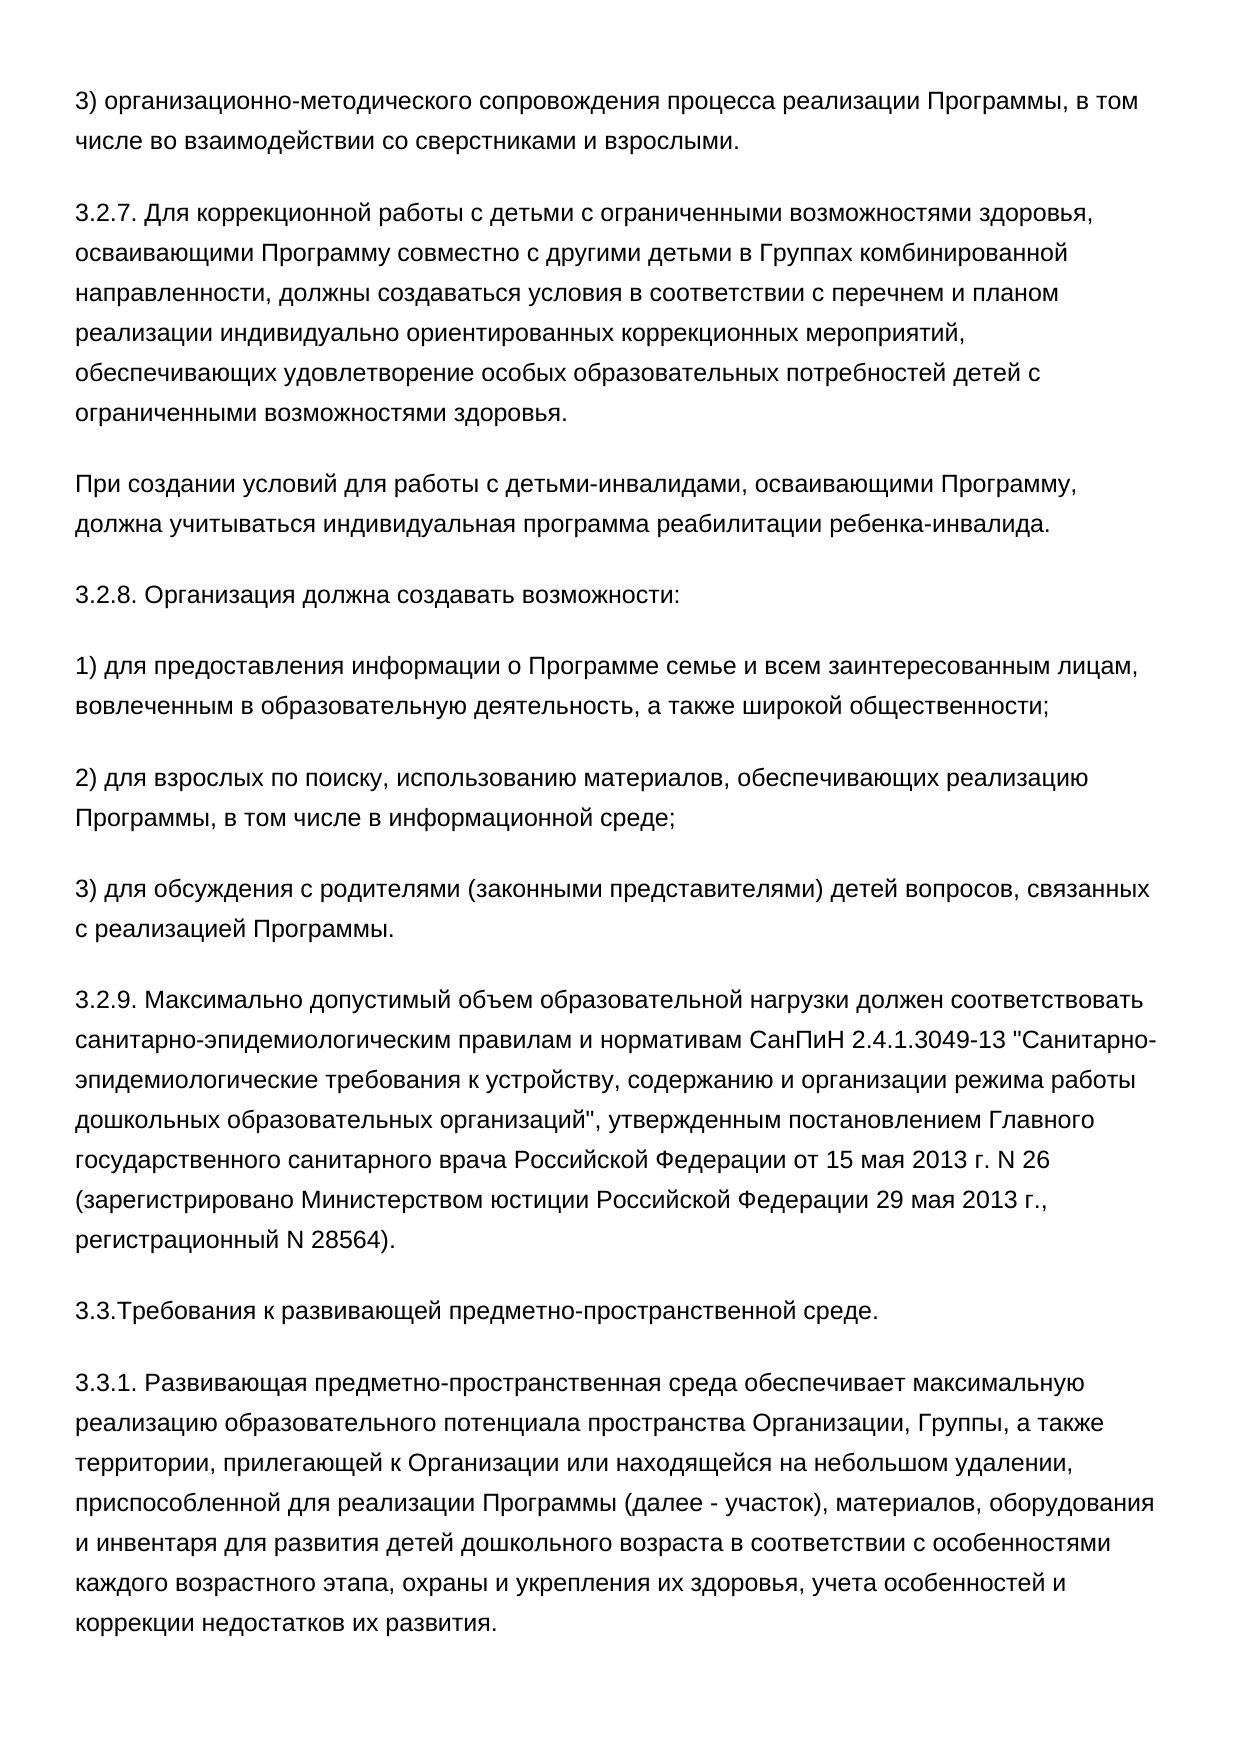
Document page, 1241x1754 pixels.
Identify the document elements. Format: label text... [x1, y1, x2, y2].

text 3.3.Требования к развивающей предметно-пространственной среде. [75, 1285, 1165, 1325]
text 3.2.8. Организация должна создавать возможности: [75, 569, 1165, 609]
text 3.2.7. Для коррекционной работы с детьми с ограниченными возможностями здоровья, осваивающими Программу совместно с другими детьми в Группах комбинированной направленности, должны создаваться условия в соответствии с перечнем и планом реализации индивидуально ориентированных коррекционных мероприятий, обеспечивающих удовлетворение особых образовательных потребностей детей с ограниченными возможностями здоровья. [75, 186, 1165, 426]
text 3.3.1. Развивающая предметно-пространственная среда обеспечивает максимальную реализацию образовательного потенциала пространства Организации, Группы, а также территории, прилегающей к Организации или находящейся на небольшом удалении, приспособленной для реализации Программы (далее - участок), материалов, оборудования и инвентаря для развития детей дошкольного возраста в соответствии с особенностями каждого возрастного этапа, охраны и укрепления их здоровья, учета особенностей и коррекции недостатков их развития. [75, 1356, 1165, 1636]
text 3) для обсуждения с родителями (законными представителями) детей вопросов, связанных с реализацией Программы. [75, 862, 1165, 942]
text При создании условий для работы с детьми-инвалидами, осваивающими Программу, должна учитываться индивидуальная программа реабилитации ребенка-инвалида. [75, 457, 1165, 537]
text 2) для взрослых по поиску, использованию материалов, обеспечивающих реализацию Программы, в том числе в информационной среде; [75, 751, 1165, 831]
text 1) для предоставления информации о Программе семье и всем заинтересованным лицам, вовлеченным в образовательную деятельность, а также широкой общественности; [75, 640, 1165, 720]
text 3) организационно-методического сопровождения процесса реализации Программы, в том числе во взаимодействии со сверстниками и взрослыми. [75, 75, 1165, 155]
text 3.2.9. Максимально допустимый объем образовательной нагрузки должен соответствовать санитарно-эпидемиологическим правилам и нормативам СанПиН 2.4.1.3049-13 "Санитарно-эпидемиологические требования к устройству, содержанию и организации режима работы дошкольных образовательных организаций", утвержденным постановлением Главного государственного санитарного врача Российской Федерации от 15 мая 2013 г. N 26 (зарегистрировано Министерством юстиции Российской Федерации 29 мая 2013 г., регистрационный N 28564). [75, 974, 1165, 1254]
